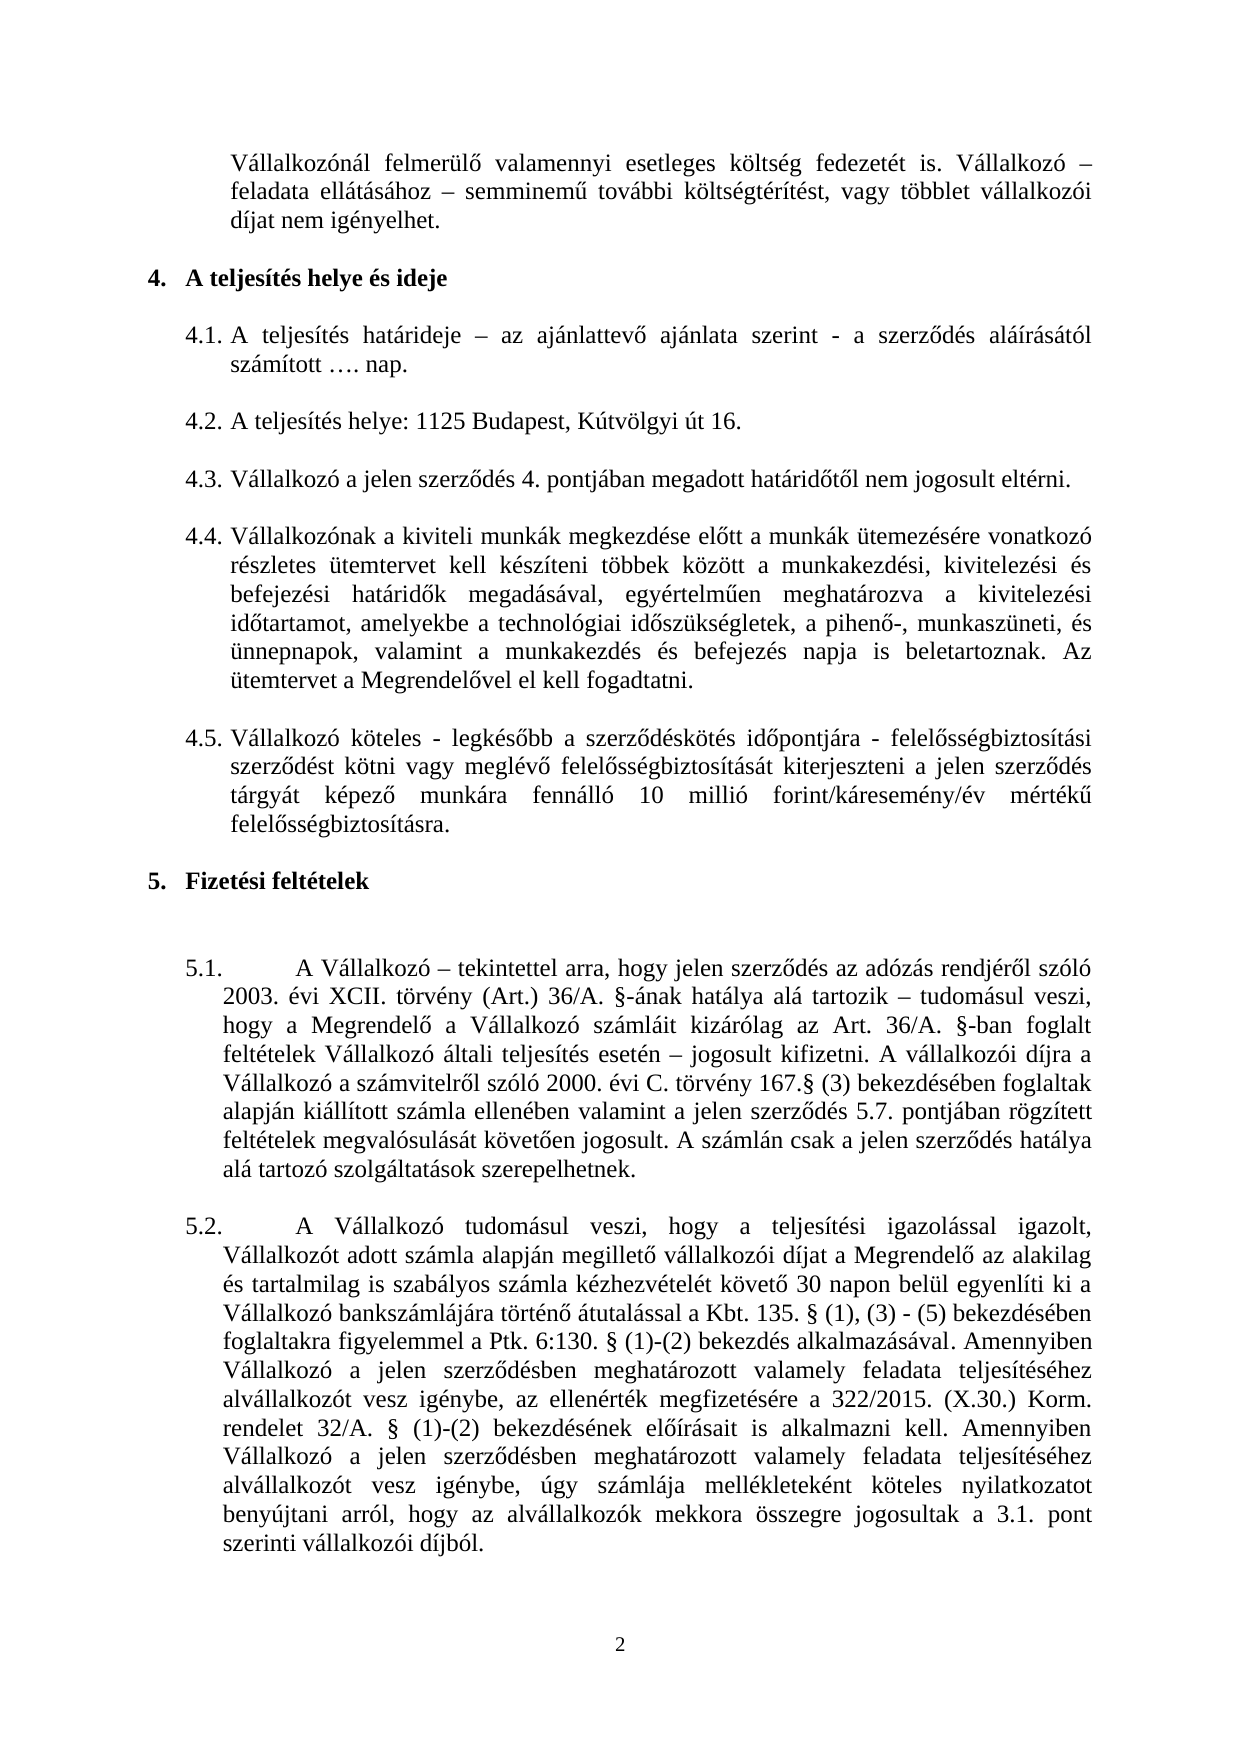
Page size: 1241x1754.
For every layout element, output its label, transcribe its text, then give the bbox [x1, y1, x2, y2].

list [185, 148, 1093, 234]
list Vállalkozó a jelen szerződés 4. pontjában megadott határidőtől nem jogosult eltérni. [185, 464, 1093, 493]
list A teljesítés helye: 1125 Budapest, Kútvölgyi út 16. [185, 406, 1093, 435]
list A teljesítés határideje – az ajánlattevő ajánlata szerint - a szerződés aláírásától számított …. nap. [185, 320, 1093, 378]
list Fizetési feltételek [148, 866, 1093, 895]
list A Vállalkozó – tekintettel arra, hogy jelen szerződés az adózás rendjéről szóló 2003. évi XCII. törvény (Art.) 36/A. §-ának hatálya alá tartozik – tudomásul veszi, hogy a Megrendelő a Vállalkozó számláit kizárólag az Art. 36/A. §-ban foglalt feltételek Vállalkozó általi teljesítés esetén – jogosult kifizetni. A vállalkozói díjra a Vállalkozó a számvitelről szóló 2000. évi C. törvény 167.§ (3) bekezdésében foglaltak alapján kiállított számla ellenében valamint a jelen szerződés 5.7. pontjában rögzített feltételek megvalósulását követően jogosult. A számlán csak a jelen szerződés hatálya alá tartozó szolgáltatások szerepelhetnek. [185, 953, 1093, 1183]
list A Vállalkozó tudomásul veszi, hogy a teljesítési igazolással igazolt, Vállalkozót adott számla alapján megillető vállalkozói díjat a Megrendelő az alakilag és tartalmilag is szabályos számla kézhezvételét követő 30 napon belül egyenlíti ki a Vállalkozó bankszámlájára történő átutalással a Kbt. 135. § (1), (3) - (5) bekezdésében foglaltakra figyelemmel a Ptk. 6:130. § (1)-(2) bekezdés alkalmazásával. Amennyiben Vállalkozó a jelen szerződésben meghatározott valamely feladata teljesítéséhez alvállalkozót vesz igénybe, az ellenérték megfizetésére a 322/2015. (X.30.) Korm. rendelet 32/A. § (1)-(2) bekezdésének előírásait is alkalmazni kell. Amennyiben Vállalkozó a jelen szerződésben meghatározott valamely feladata teljesítéséhez alvállalkozót vesz igénybe, úgy számlája mellékleteként köteles nyilatkozatot benyújtani arról, hogy az alvállalkozók mekkora összegre jogosultak a 3.1. pont szerinti vállalkozói díjból. [185, 1211, 1093, 1556]
list Vállalkozónak a kiviteli munkák megkezdése előtt a munkák ütemezésére vonatkozó részletes ütemtervet kell készíteni többek között a munkakezdési, kivitelezési és befejezési határidők megadásával, egyértelműen meghatározva a kivitelezési időtartamot, amelyekbe a technológiai időszükségletek, a pihenő-, munkaszüneti, és ünnepnapok, valamint a munkakezdés és befejezés napja is beletartoznak. Az ütemtervet a Megrendelővel el kell fogadtatni. [185, 521, 1093, 694]
list Vállalkozó köteles - legkésőbb a szerződéskötés időpontjára - felelősségbiztosítási szerződést kötni vagy meglévő felelősségbiztosítását kiterjeszteni a jelen szerződés tárgyát képező munkára fennálló 10 millió forint/káresemény/év mértékű felelősségbiztosításra. [185, 723, 1093, 838]
list A teljesítés helye és ideje [148, 263, 1093, 291]
